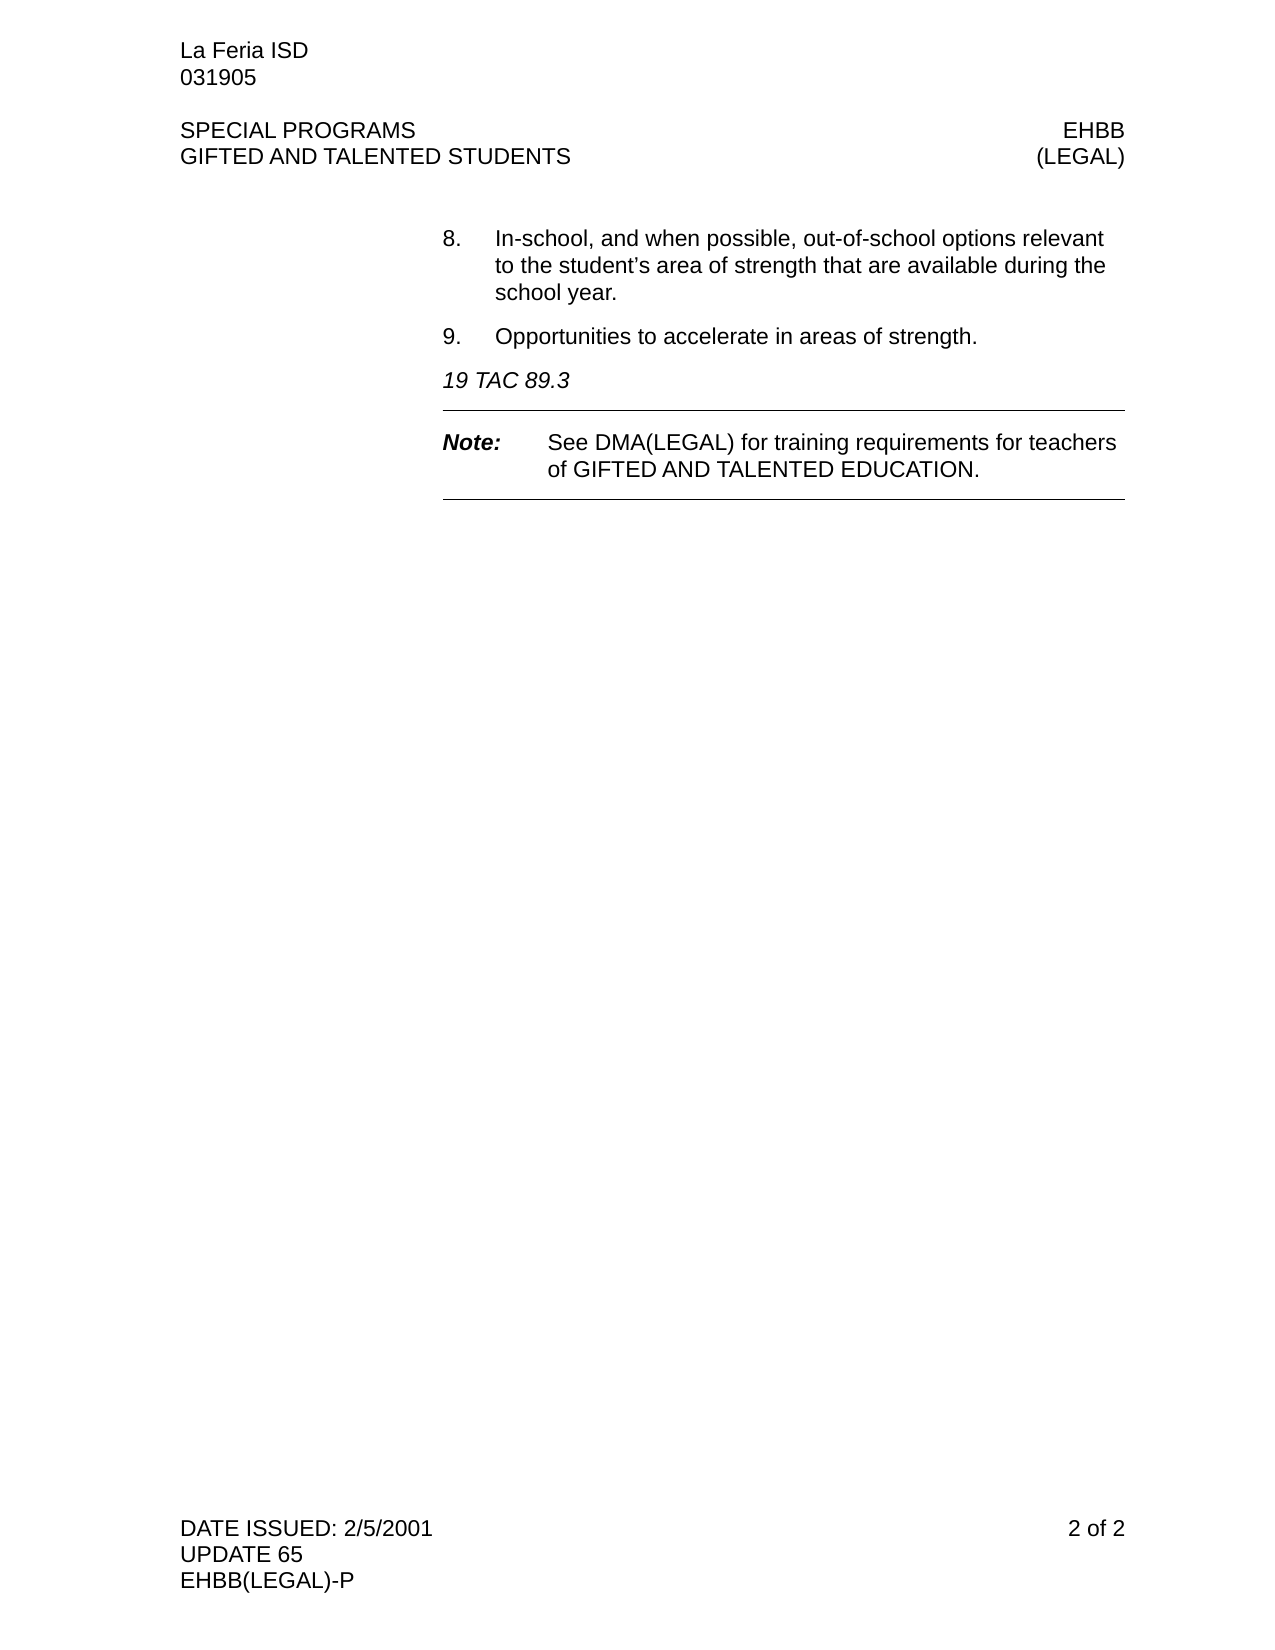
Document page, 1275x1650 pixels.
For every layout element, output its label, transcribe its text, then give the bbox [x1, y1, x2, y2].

text Note: See DMA(LEGAL) for training requirements for teachers of GIFTED AND TALENTED EDUCATION. [442, 411, 1125, 500]
text 19 TAC 89.3 [442, 367, 1125, 394]
list In-school, and when possible, out-of-school options relevant to the student’s area of strength that are available during the school year. [442, 225, 1125, 306]
list Opportunities to accelerate in areas of strength. [442, 323, 1125, 350]
